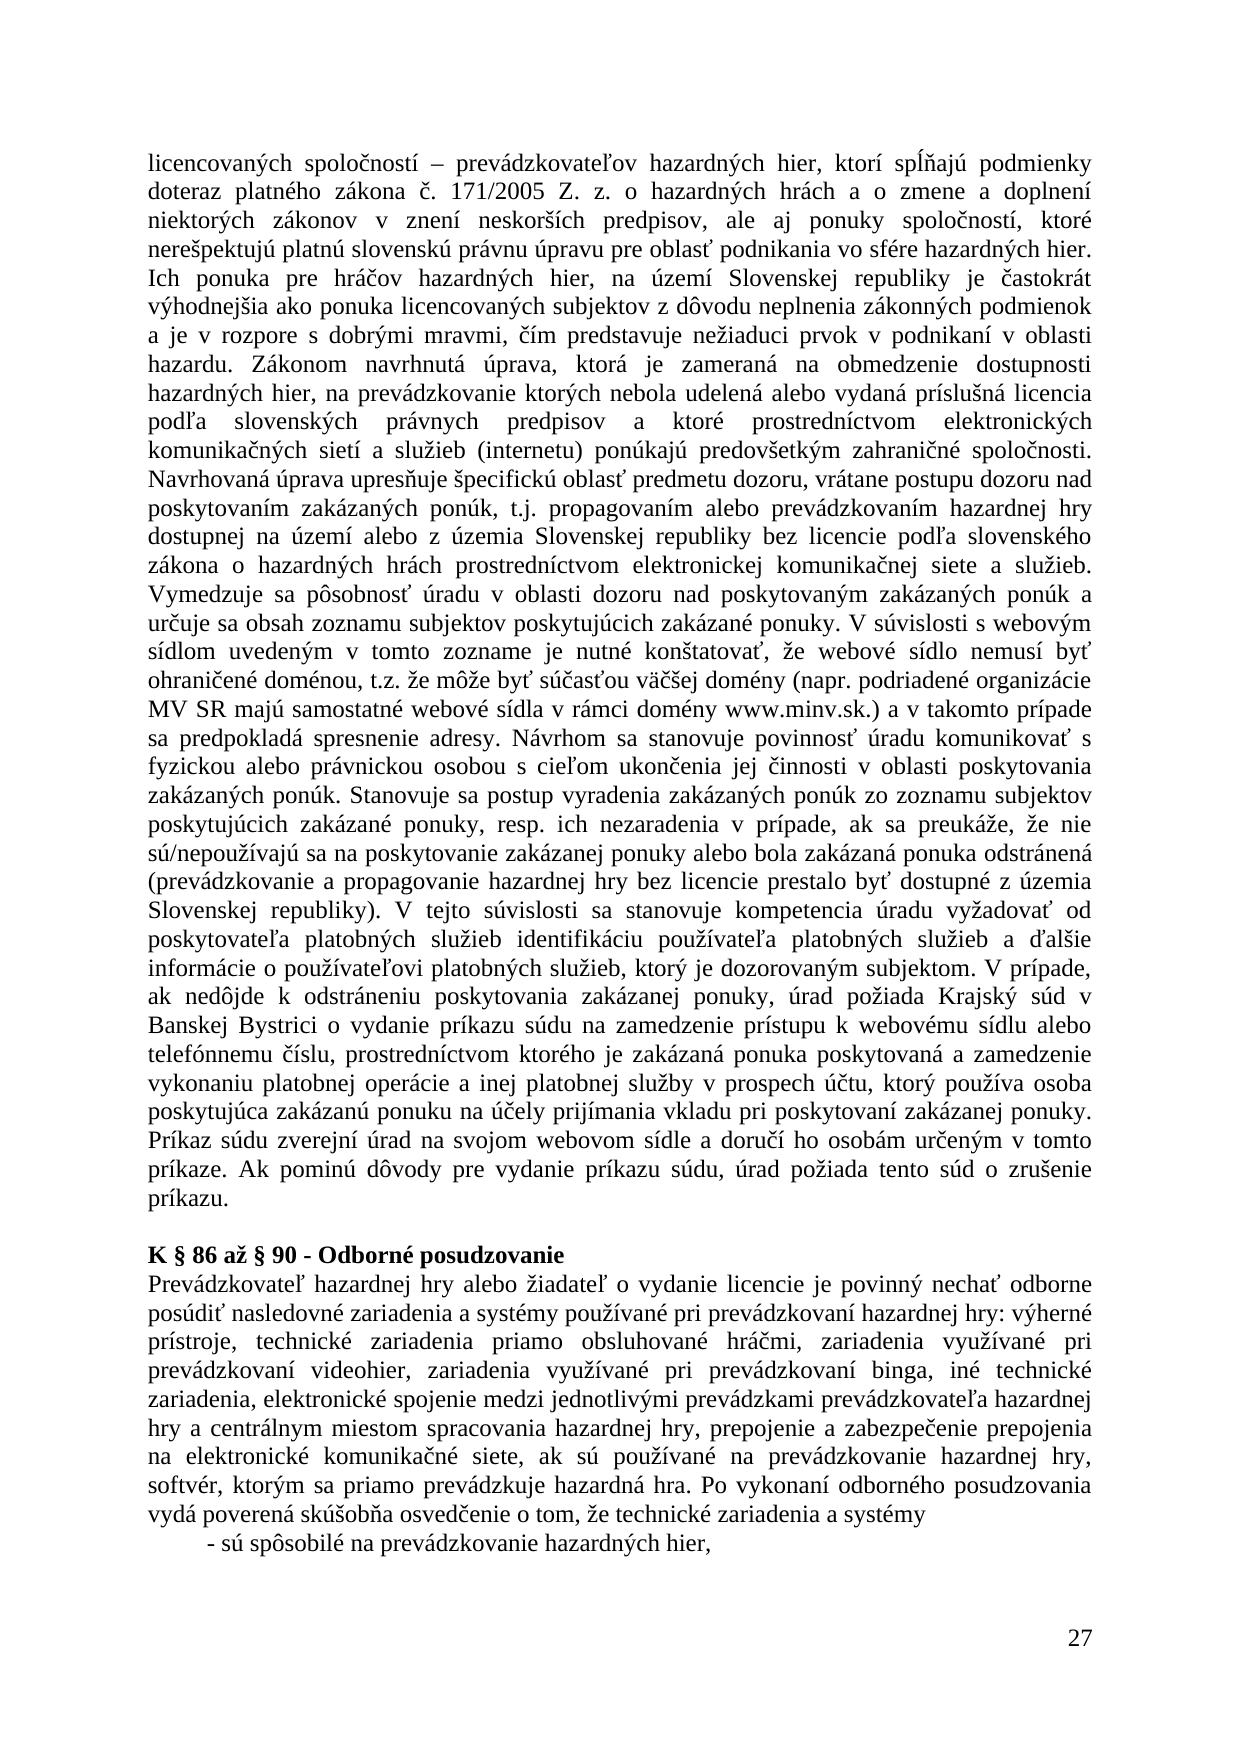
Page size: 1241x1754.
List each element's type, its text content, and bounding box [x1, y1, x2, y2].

text K § 86 až § 90 - Odborné posudzovanie [148, 1240, 1093, 1269]
text - sú spôsobilé na prevádzkovanie hazardných hier, [148, 1528, 1093, 1556]
text Prevádzkovateľ hazardnej hry alebo žiadateľ o vydanie licencie je povinný nechať odborne posúdiť nasledovné zariadenia a systémy používané pri prevádzkovaní hazardnej hry: výherné prístroje, technické zariadenia priamo obsluhované hráčmi, zariadenia využívané pri prevádzkovaní videohier, zariadenia využívané pri prevádzkovaní binga, iné technické zariadenia, elektronické spojenie medzi jednotlivými prevádzkami prevádzkovateľa hazardnej hry a centrálnym miestom spracovania hazardnej hry, prepojenie a zabezpečenie prepojenia na elektronické komunikačné siete, ak sú používané na prevádzkovanie hazardnej hry, softvér, ktorým sa priamo prevádzkuje hazardná hra. Po vykonaní odborného posudzovania vydá poverená skúšobňa osvedčenie o tom, že technické zariadenia a systémy [148, 1269, 1093, 1528]
